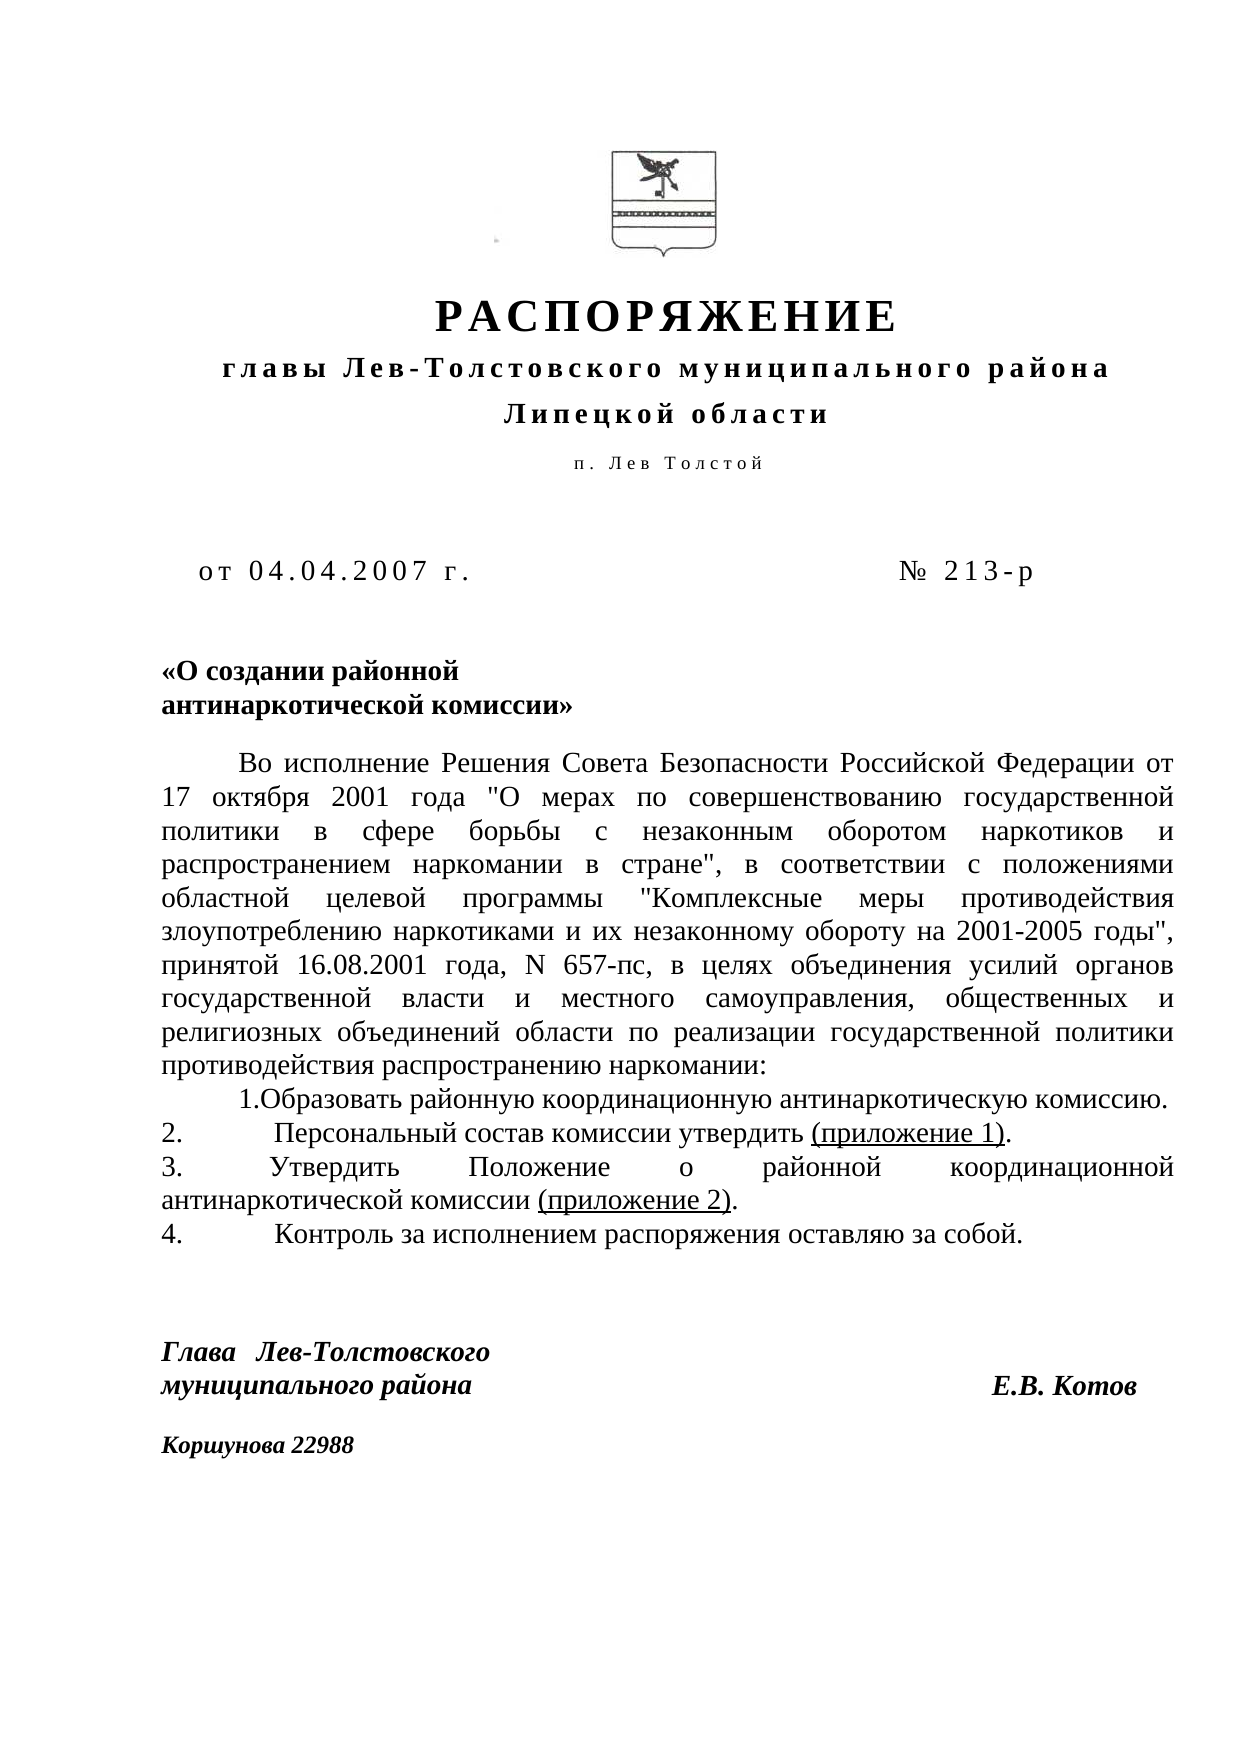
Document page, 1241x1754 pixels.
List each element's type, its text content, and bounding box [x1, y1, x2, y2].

subtitle от 04.04.2007 г. № 213-р [161, 543, 1175, 589]
text 1.Образовать районную координационную антинаркотическую комиссию. [161, 1081, 1175, 1116]
list Контроль за исполнением распоряжения оставляю за собой. [161, 1217, 1175, 1250]
list Персональный состав комиссии утвердить (приложение 1). [161, 1116, 1175, 1149]
text Во исполнение Решения Совета Безопасности Российской Федерации от 17 октября 2001 года "О мерах по совершенствованию государственной политики в сфере борьбы с незаконным оборотом наркотиков и распространением наркомании в стране", в соответствии с положениями областной целевой программы "Комплексные меры противодействия злоупотреблению наркотиками и их незаконному обороту на 2001-2005 годы", принятой 16.08.2001 года, N 657-пс, в целях объединения усилий органов государственной власти и местного самоуправления, общественных и религиозных объединений области по реализации государственной политики противодействия распространению наркомании: [161, 746, 1175, 1081]
text «О создании районной антинаркотической комиссии» [161, 654, 581, 721]
list Утвердить Положение о районной координационной антинаркотической комиссии (приложение 2). [161, 1149, 1175, 1217]
picture [494, 150, 718, 258]
subtitle РАСПОРЯЖЕНИЕ главы Лев-Толстовского муниципального района Липецкой области п. Лев Толстой [161, 295, 1175, 478]
